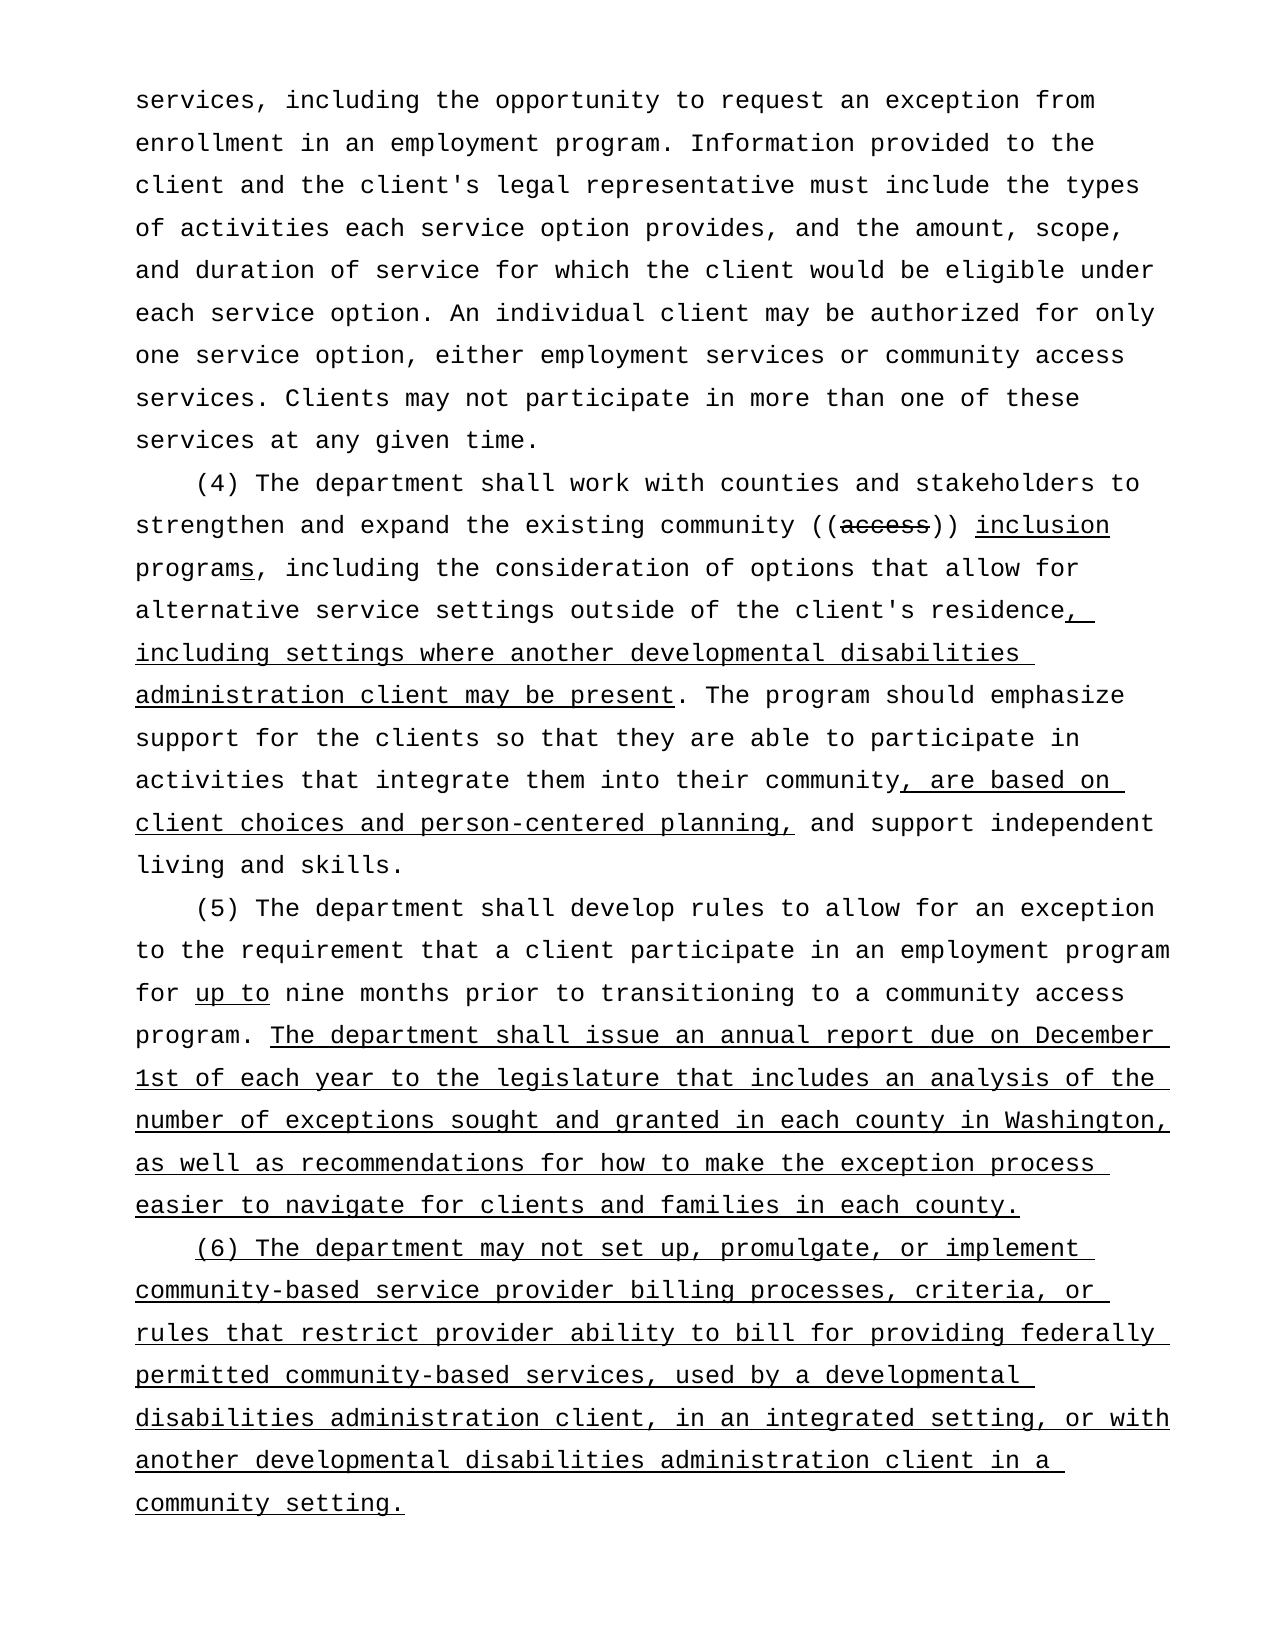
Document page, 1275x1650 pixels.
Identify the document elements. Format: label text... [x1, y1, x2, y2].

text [135, 75, 1170, 457]
text (6) The department may not set up, promulgate, or implement community-based service provider billing processes, criteria, or rules that restrict provider ability to bill for providing federally permitted community-based services, used by a developmental disabilities administration client, in an integrated setting, or with another developmental disabilities administration client in a community setting. [135, 1430, 1170, 1520]
text (5) The department shall develop rules to allow for an exception to the requirement that a client participate in an employment program for up to nine months prior to transitioning to a community access program. The department shall issue an annual report due on December 1st of each year to the legislature that includes an analysis of the number of exceptions sought and granted in each county in Washington, as well as recommendations for how to make the exception process easier to navigate for clients and families in each county. [135, 1133, 1170, 1222]
text (4) The department shall work with counties and stakeholders to strengthen and expand the existing community ((access)) inclusion programs, including the consideration of options that allow for alternative service settings outside of the client's residence, including settings where another developmental disabilities administration client may be present. The program should emphasize support for the clients so that they are able to participate in activities that integrate them into their community, are based on client choices and person-centered planning, and support independent living and skills. [135, 457, 1170, 882]
text (5) The department shall develop rules to allow for an exception to the requirement that a client participate in an employment program for up to nine months prior to transitioning to a community access program. The department shall issue an annual report due on December 1st of each year to the legislature that includes an analysis of the number of exceptions sought and granted in each county in Washington, as well as recommendations for how to make the exception process easier to navigate for clients and families in each county. [135, 1090, 1170, 1131]
text (6) The department may not set up, promulgate, or implement community-based service provider billing processes, criteria, or rules that restrict provider ability to bill for providing federally permitted community-based services, used by a developmental disabilities administration client, in an integrated setting, or with another developmental disabilities administration client in a community setting. [135, 1222, 1170, 1344]
text (6) The department may not set up, promulgate, or implement community-based service provider billing processes, criteria, or rules that restrict provider ability to bill for providing federally permitted community-based services, used by a developmental disabilities administration client, in an integrated setting, or with another developmental disabilities administration client in a community setting. [135, 1345, 1170, 1429]
text (5) The department shall develop rules to allow for an exception to the requirement that a client participate in an employment program for up to nine months prior to transitioning to a community access program. The department shall issue an annual report due on December 1st of each year to the legislature that includes an analysis of the number of exceptions sought and granted in each county in Washington, as well as recommendations for how to make the exception process easier to navigate for clients and families in each county. [135, 882, 1170, 1089]
